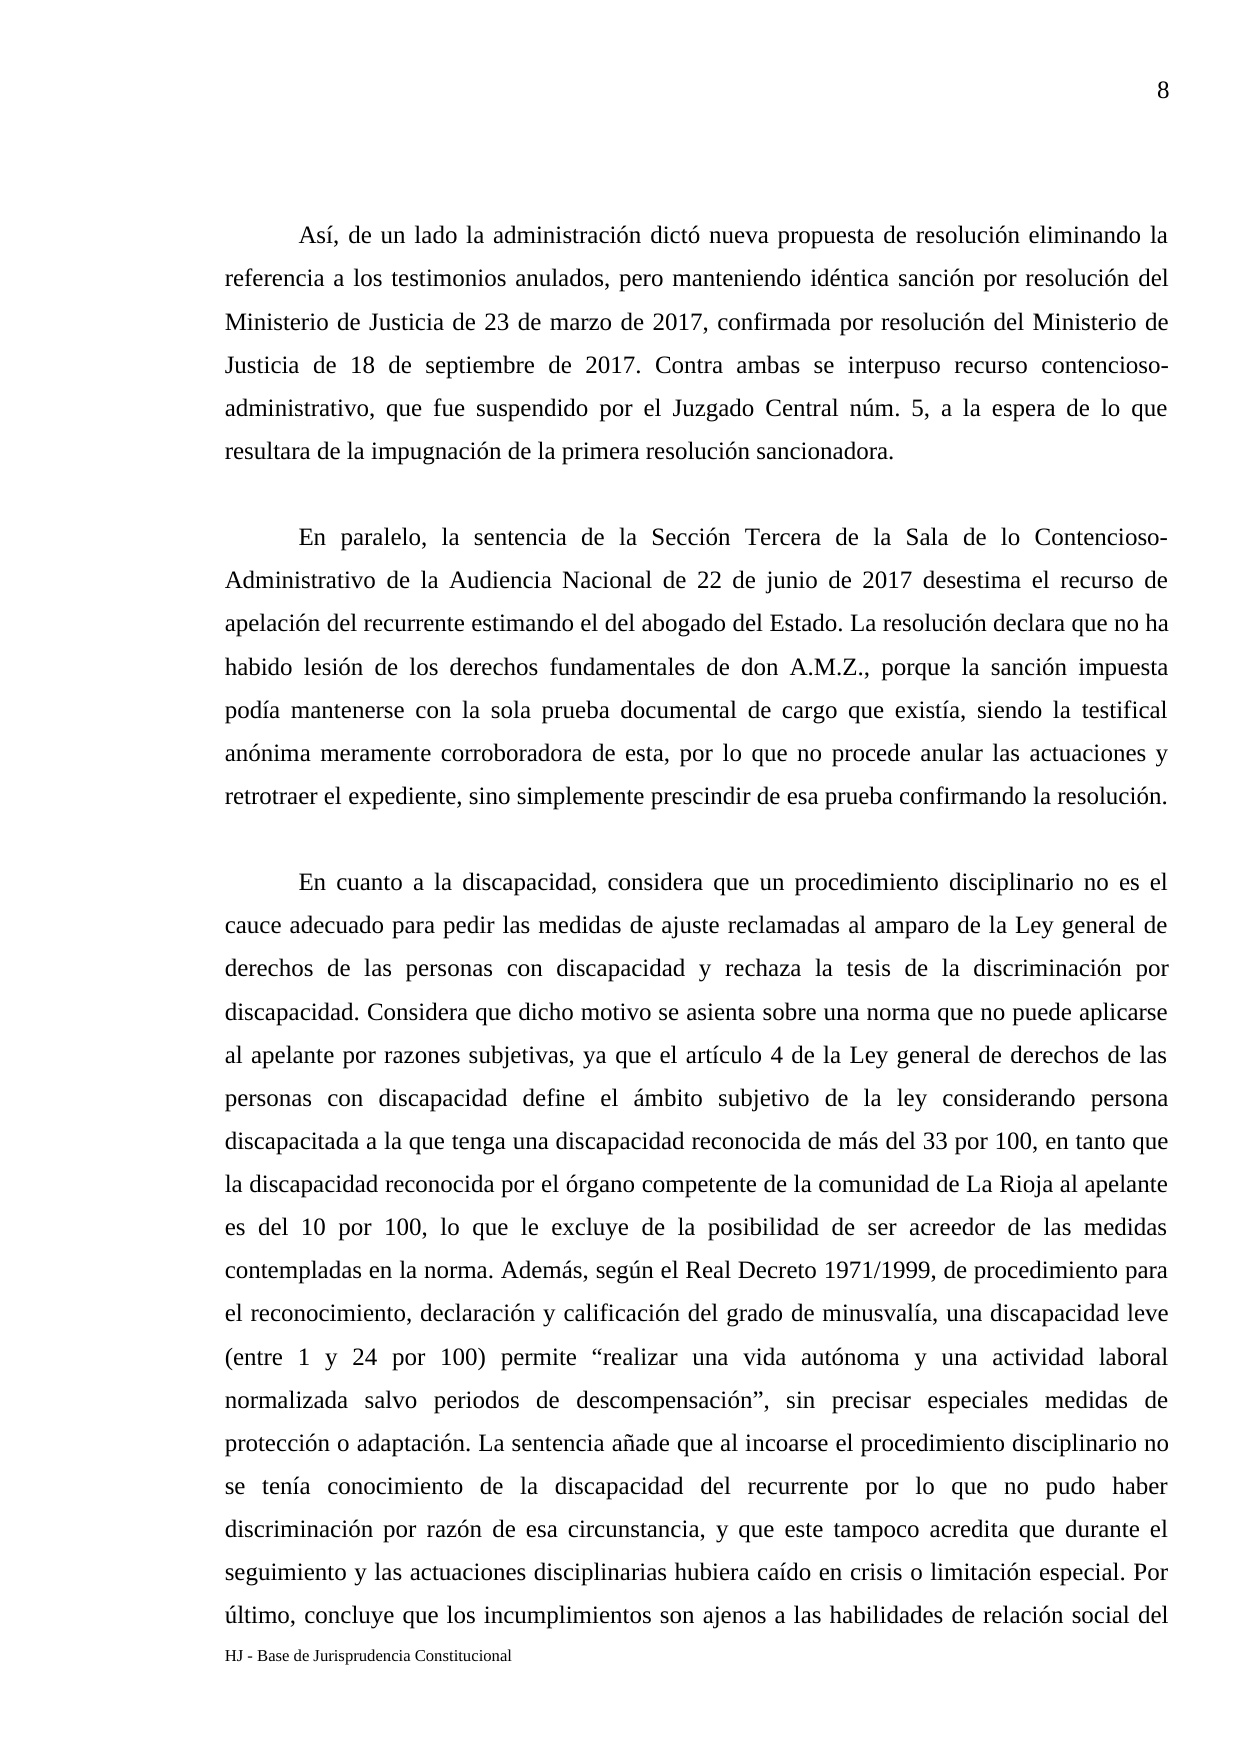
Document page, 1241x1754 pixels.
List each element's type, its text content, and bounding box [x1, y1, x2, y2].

text En paralelo, la sentencia de la Sección Tercera de la Sala de lo Contencioso-Administrativo de la Audiencia Nacional de 22 de junio de 2017 desestima el recurso de apelación del recurrente estimando el del abogado del Estado. La resolución declara que no ha habido lesión de los derechos fundamentales de don A.M.Z., porque la sanción impuesta podía mantenerse con la sola prueba documental de cargo que existía, siendo la testifical anónima meramente corroboradora de esta, por lo que no procede anular las actuaciones y retrotraer el expediente, sino simplemente prescindir de esa prueba confirmando la resolución. [224, 522, 1169, 810]
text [224, 867, 1169, 1629]
text Así, de un lado la administración dictó nueva propuesta de resolución eliminando la referencia a los testimonios anulados, pero manteniendo idéntica sanción por resolución del Ministerio de Justicia de 23 de marzo de 2017, confirmada por resolución del Ministerio de Justicia de 18 de septiembre de 2017. Contra ambas se interpuso recurso contencioso-administrativo, que fue suspendido por el Juzgado Central núm. 5, a la espera de lo que resultara de la impugnación de la primera resolución sancionadora. [224, 220, 1169, 465]
